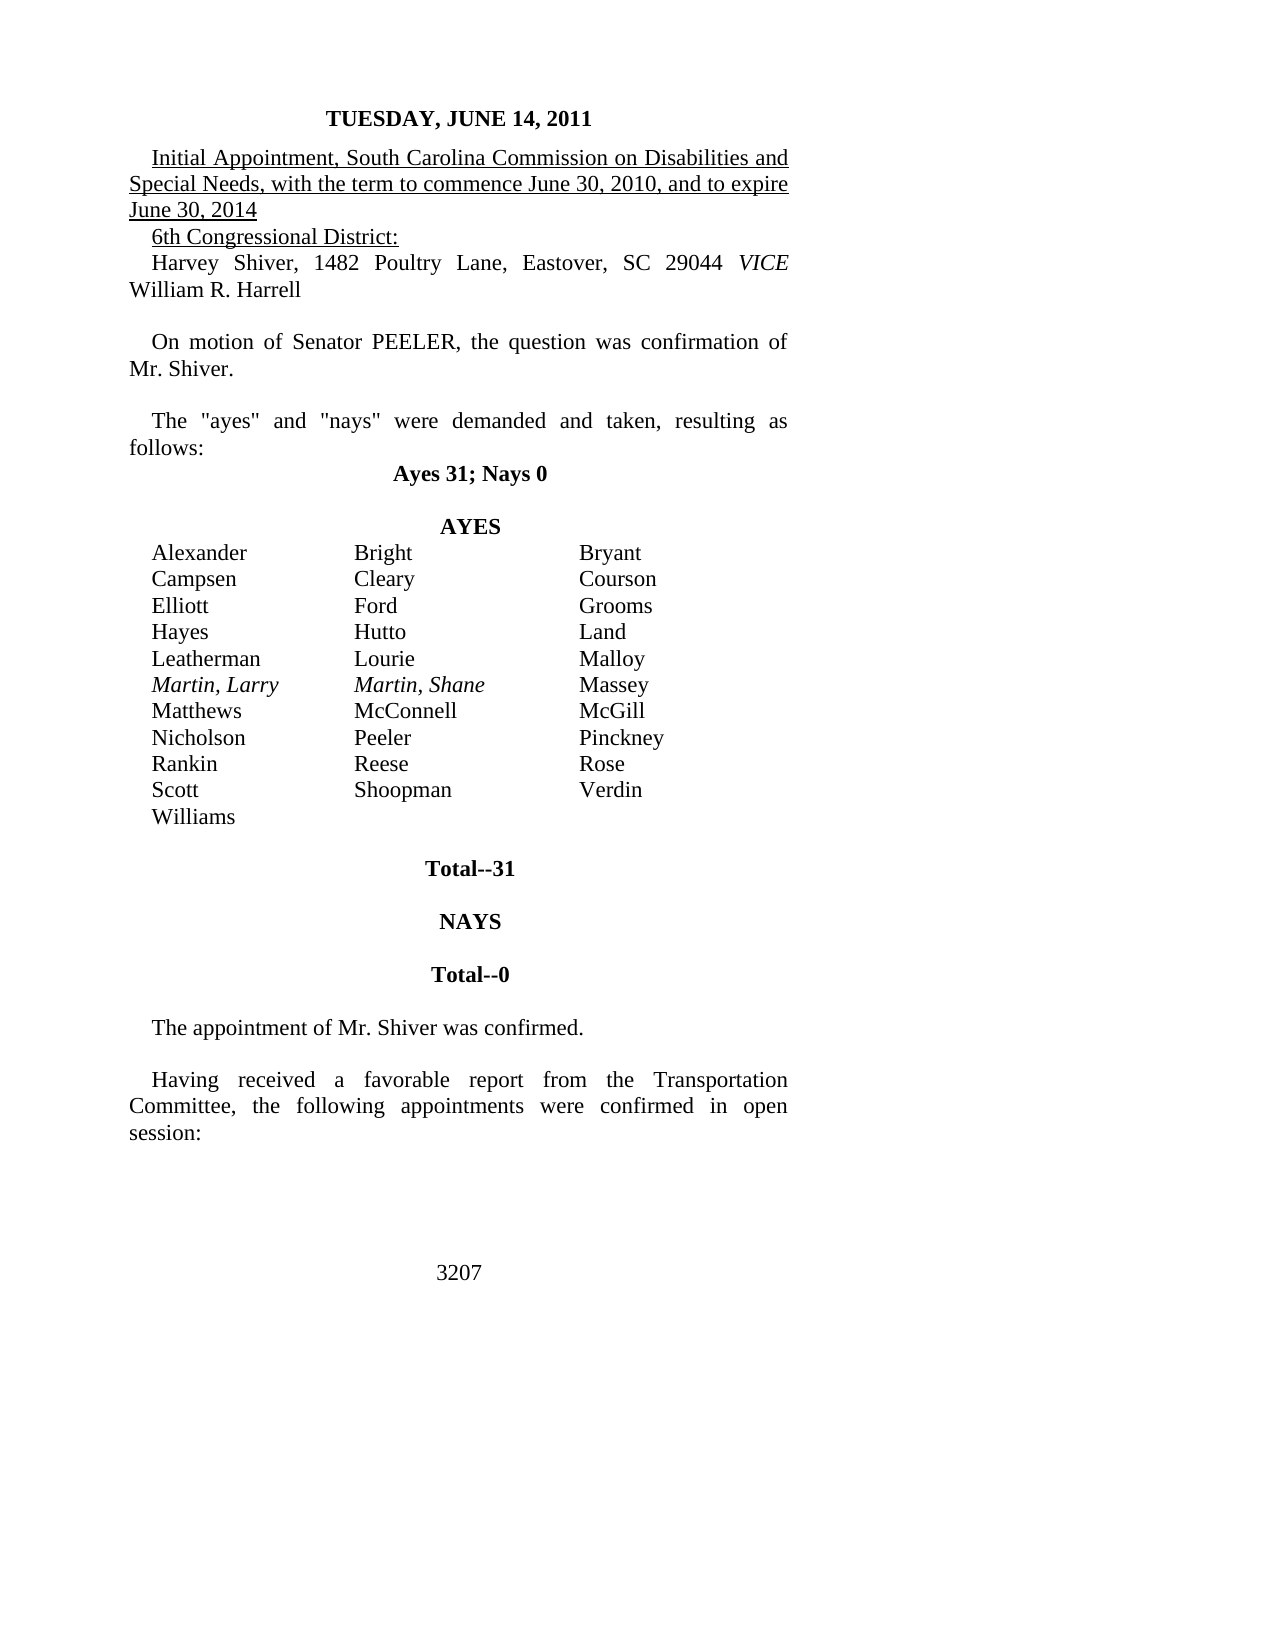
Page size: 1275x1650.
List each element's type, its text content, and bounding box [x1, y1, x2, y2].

text Alexander Bright Bryant [129, 539, 789, 566]
text The appointment of Mr. Shiver was confirmed. [129, 1013, 789, 1040]
text Total--0 [129, 961, 789, 987]
text NAYS [129, 908, 789, 934]
text Campsen Cleary Courson [129, 566, 789, 592]
text Initial Appointment, South Carolina Commission on Disabilities and Special Needs, with the term to commence June 30, 2010, and to expire June 30, 2014 [129, 194, 789, 223]
text Hayes Hutto Land [129, 618, 789, 644]
text Having received a favorable report from the Transportation Committee, the following appointments were confirmed in open session: [129, 1066, 789, 1145]
text Ayes 31; Nays 0 [129, 460, 789, 486]
text Initial Appointment, South Carolina Commission on Disabilities and Special Needs, with the term to commence June 30, 2010, and to expire June 30, 2014 [129, 144, 789, 193]
text Total--31 [129, 855, 789, 882]
text Elliott Ford Grooms [129, 592, 789, 618]
text Leatherman Lourie Malloy [129, 644, 789, 671]
text Matthews McConnell McGill [129, 697, 789, 724]
text Scott Shoopman Verdin [129, 776, 789, 803]
text On motion of Senator PEELER, the question was confirmation of Mr. Shiver. [129, 328, 789, 381]
text Harvey Shiver, 1482 Poultry Lane, Eastover, SC 29044 VICE William R. Harrell [129, 249, 789, 302]
text AYES [129, 513, 789, 539]
text Nicholson Peeler Pinckney [129, 724, 789, 750]
text Williams [129, 803, 789, 829]
text Martin, Larry Martin, Shane Massey [129, 671, 789, 697]
text Rankin Reese Rose [129, 750, 789, 776]
text The "ayes" and "nays" were demanded and taken, resulting as follows: [129, 407, 789, 460]
text 6th Congressional District: [129, 223, 789, 249]
